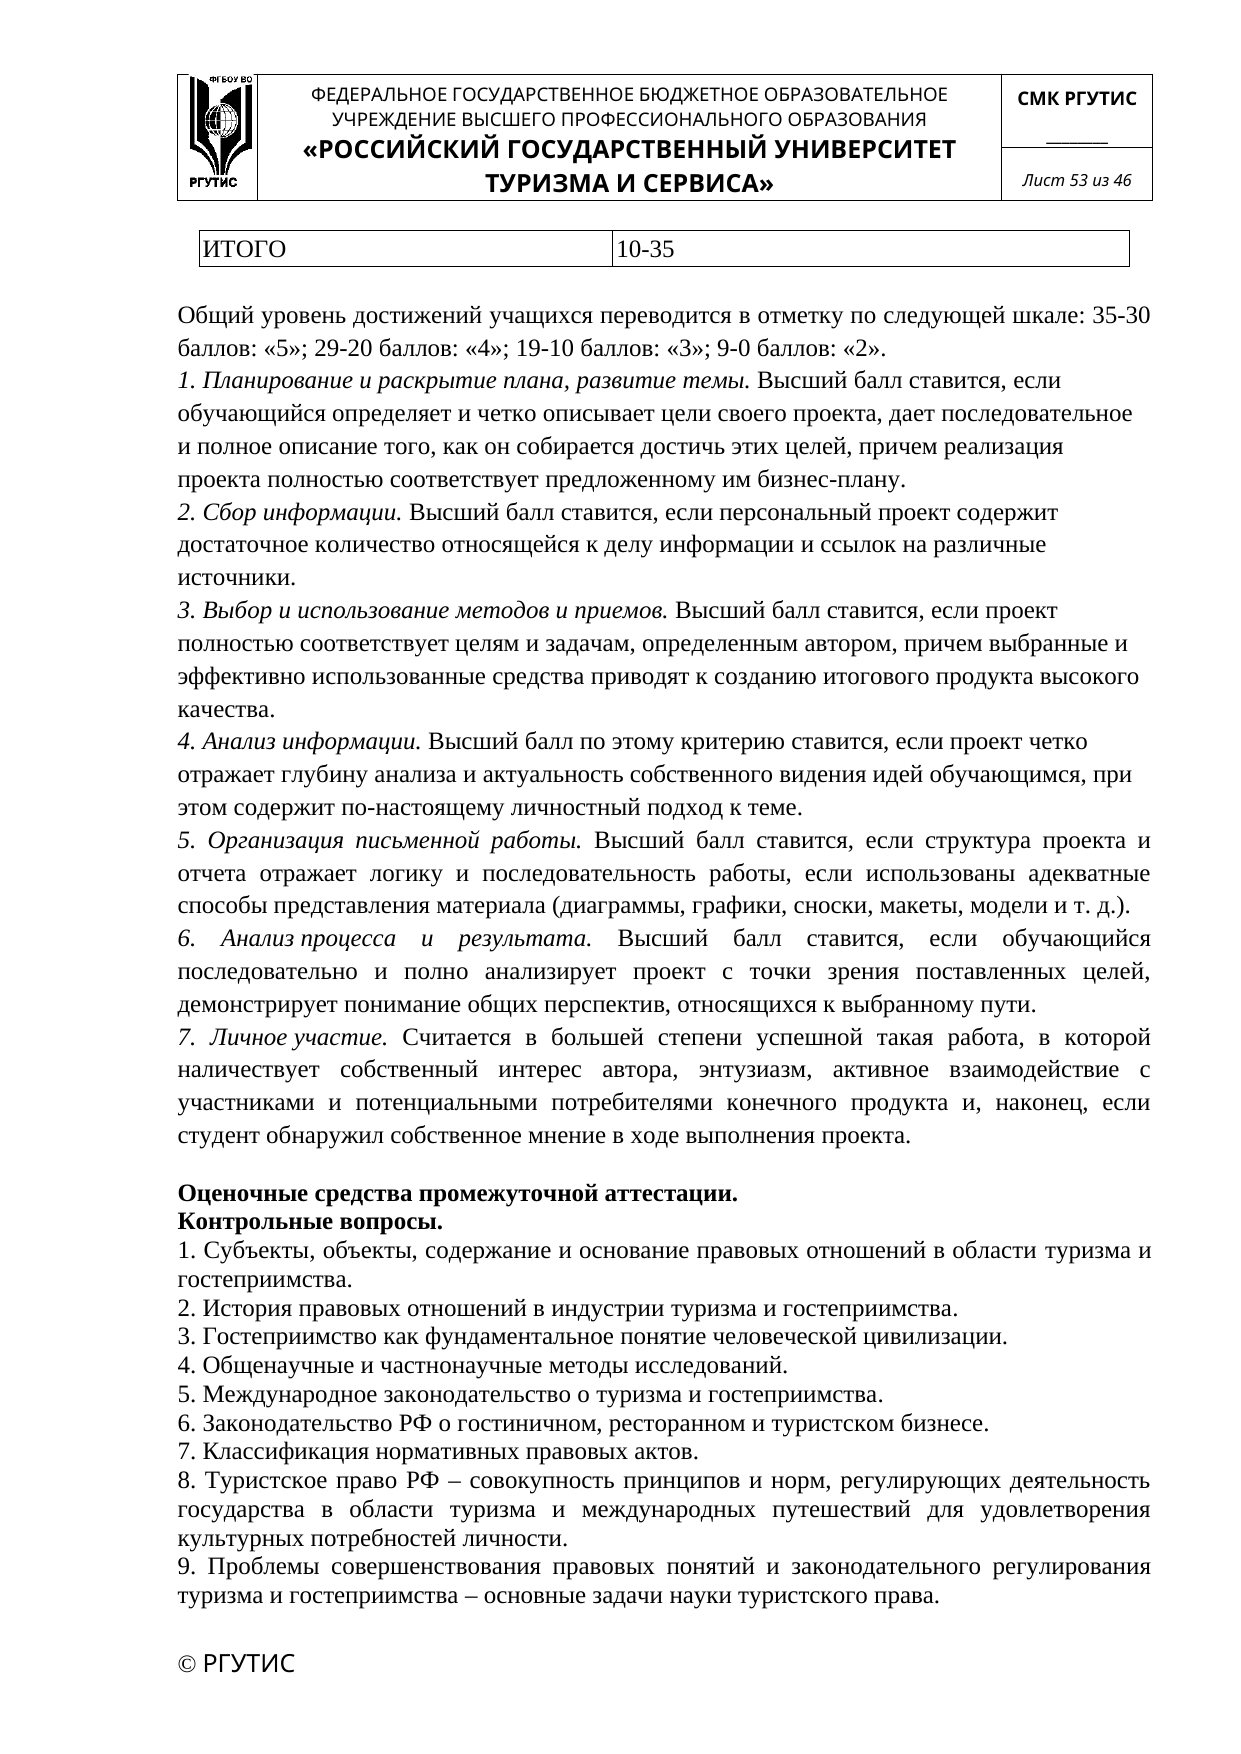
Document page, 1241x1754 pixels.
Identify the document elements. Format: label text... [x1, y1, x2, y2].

text 2. Сбор информации. Высший балл ставится, если персональный проект содержит достаточное количество относящейся к делу информации и ссылок на различные источники. [177, 493, 1152, 591]
text Контрольные вопросы. [177, 1206, 1152, 1235]
text 5. Международное законодательство о туризма и гостеприимства. [177, 1379, 1152, 1408]
text 3. Гостеприимство как фундаментальное понятие человеческой цивилизации. [177, 1321, 1152, 1350]
table_cell ИТОГО [200, 231, 612, 266]
table_cell 10-35 [613, 231, 1129, 266]
text 9. Проблемы совершенствования правовых понятий и законодательного регулирования туризма и гостеприимства – основные задачи науки туристского права. [177, 1551, 1152, 1609]
text 4. Общенаучные и частнонаучные методы исследований. [177, 1350, 1152, 1379]
text Общий уровень достижений учащихся переводится в отметку по следующей шкале: 35-30 баллов: «5»; 29-20 баллов: «4»; 19-10 баллов: «3»; 9-0 баллов: «2». [177, 296, 1152, 361]
text 5. Организация письменной работы. Высший балл ставится, если структура проекта и отчета отражает логику и последовательность работы, если использованы адекватные способы представления материала (диаграммы, графики, сноски, макеты, модели и т. д.). [177, 821, 1152, 919]
text 7. Личное участие. Считается в большей степени успешной такая работа, в которой наличествует собственный интерес автора, энтузиазм, активное взаимодействие с участниками и потенциальными потребителями конечного продукта и, наконец, если студент обнаружил собственное мнение в ходе выполнения проекта. [177, 1018, 1152, 1149]
text 7. Классификация нормативных правовых актов. [177, 1436, 1152, 1465]
text 6. Законодательство РФ о гостиничном, ресторанном и туристском бизнесе. [177, 1408, 1152, 1436]
text 6. Анализ процесса и результата. Высший балл ставится, если обучающийся последовательно и полно анализирует проект с точки зрения поставленных целей, демонстрирует понимание общих перспектив, относящихся к выбранному пути. [177, 919, 1152, 1018]
text 3. Выбор и использование методов и приемов. Высший балл ставится, если проект полностью соответствует целям и задачам, определенным автором, причем выбранные и эффективно использованные средства приводят к созданию итогового продукта высокого качества. [177, 591, 1152, 722]
text 1. Субъекты, объекты, содержание и основание правовых отношений в области туризма и гостеприимства. [177, 1235, 1152, 1293]
text 1. Планирование и раскрытие плана, развитие темы. Высший балл ставится, если обучающийся определяет и четко описывает цели своего проекта, дает последовательное и полное описание того, как он собирается достичь этих целей, причем реализация проекта полностью соответствует предложенному им бизнес-плану. [177, 361, 1152, 493]
text 2. История правовых отношений в индустрии туризма и гостеприимства. [177, 1293, 1152, 1321]
text 8. Туристское право РФ – совокупность принципов и норм, регулирующих деятельность государства в области туризма и международных путешествий для удовлетворения культурных потребностей личности. [177, 1465, 1152, 1551]
text 4. Анализ информации. Высший балл по этому критерию ставится, если проект четко отражает глубину анализа и актуальность собственного видения идей обучающимся, при этом содержит по-настоящему личностный подход к теме. [177, 722, 1152, 821]
text Оценочные средства промежуточной аттестации. [177, 1178, 1152, 1206]
